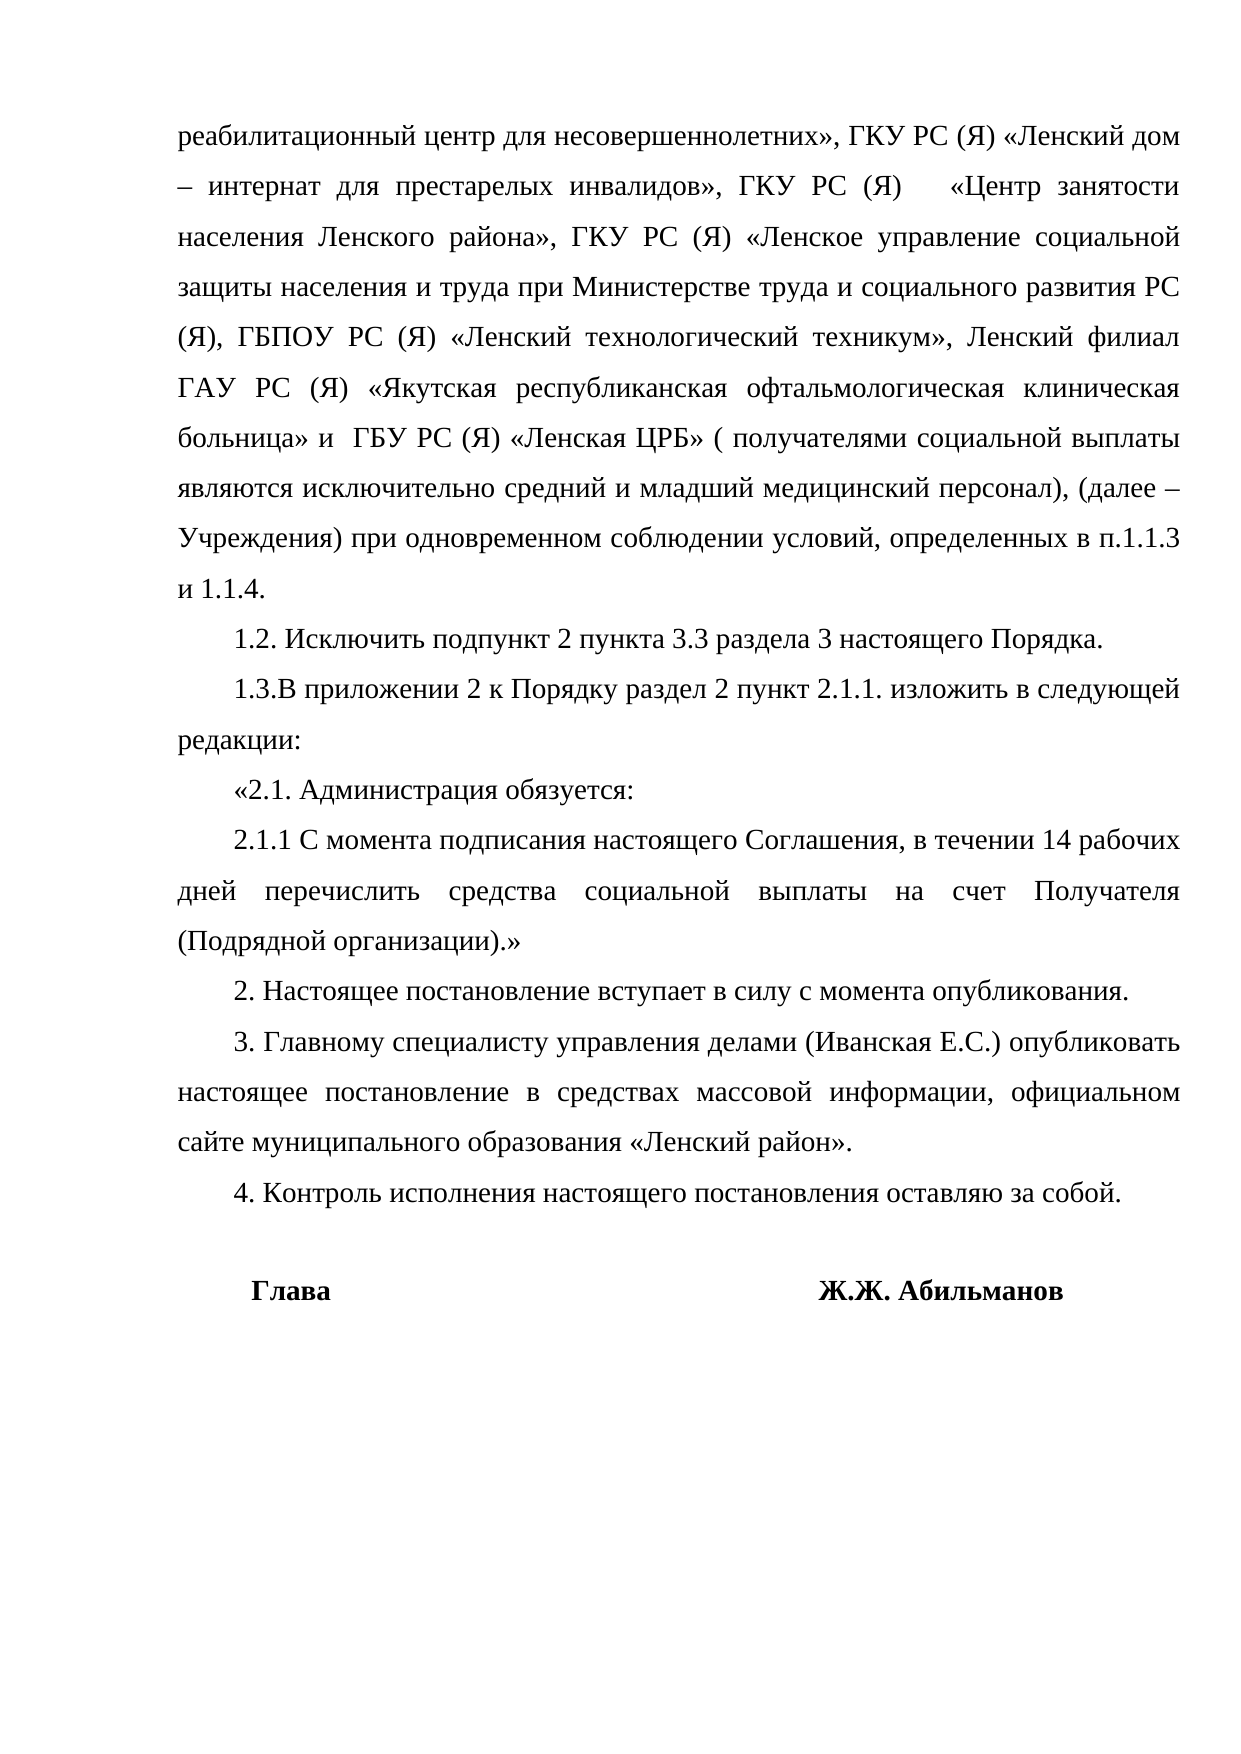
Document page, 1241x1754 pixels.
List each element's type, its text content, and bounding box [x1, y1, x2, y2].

text 1.2. Исключить подпункт 2 пункта 3.3 раздела 3 настоящего Порядка. [177, 621, 1181, 655]
text 1.3.В приложении 2 к Порядку раздел 2 пункт 2.1.1. изложить в следующей редакции: [177, 672, 1181, 755]
text 3. Главному специалисту управления делами (Иванская Е.С.) опубликовать настоящее постановление в средствах массовой информации, официальном сайте муниципального образования «Ленский район». [177, 1024, 1181, 1158]
text 2.1.1 С момента подписания настоящего Соглашения, в течении 14 рабочих дней перечислить средства социальной выплаты на счет Получателя (Подрядной организации).» [177, 822, 1181, 957]
text Глава Ж.Ж. Абильманов [177, 1273, 1181, 1307]
text 2. Настоящее постановление вступает в силу с момента опубликования. [177, 973, 1181, 1007]
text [177, 118, 1181, 604]
text 4. Контроль исполнения настоящего постановления оставляю за собой. [177, 1175, 1181, 1208]
text «2.1. Администрация обязуется: [177, 772, 1181, 806]
